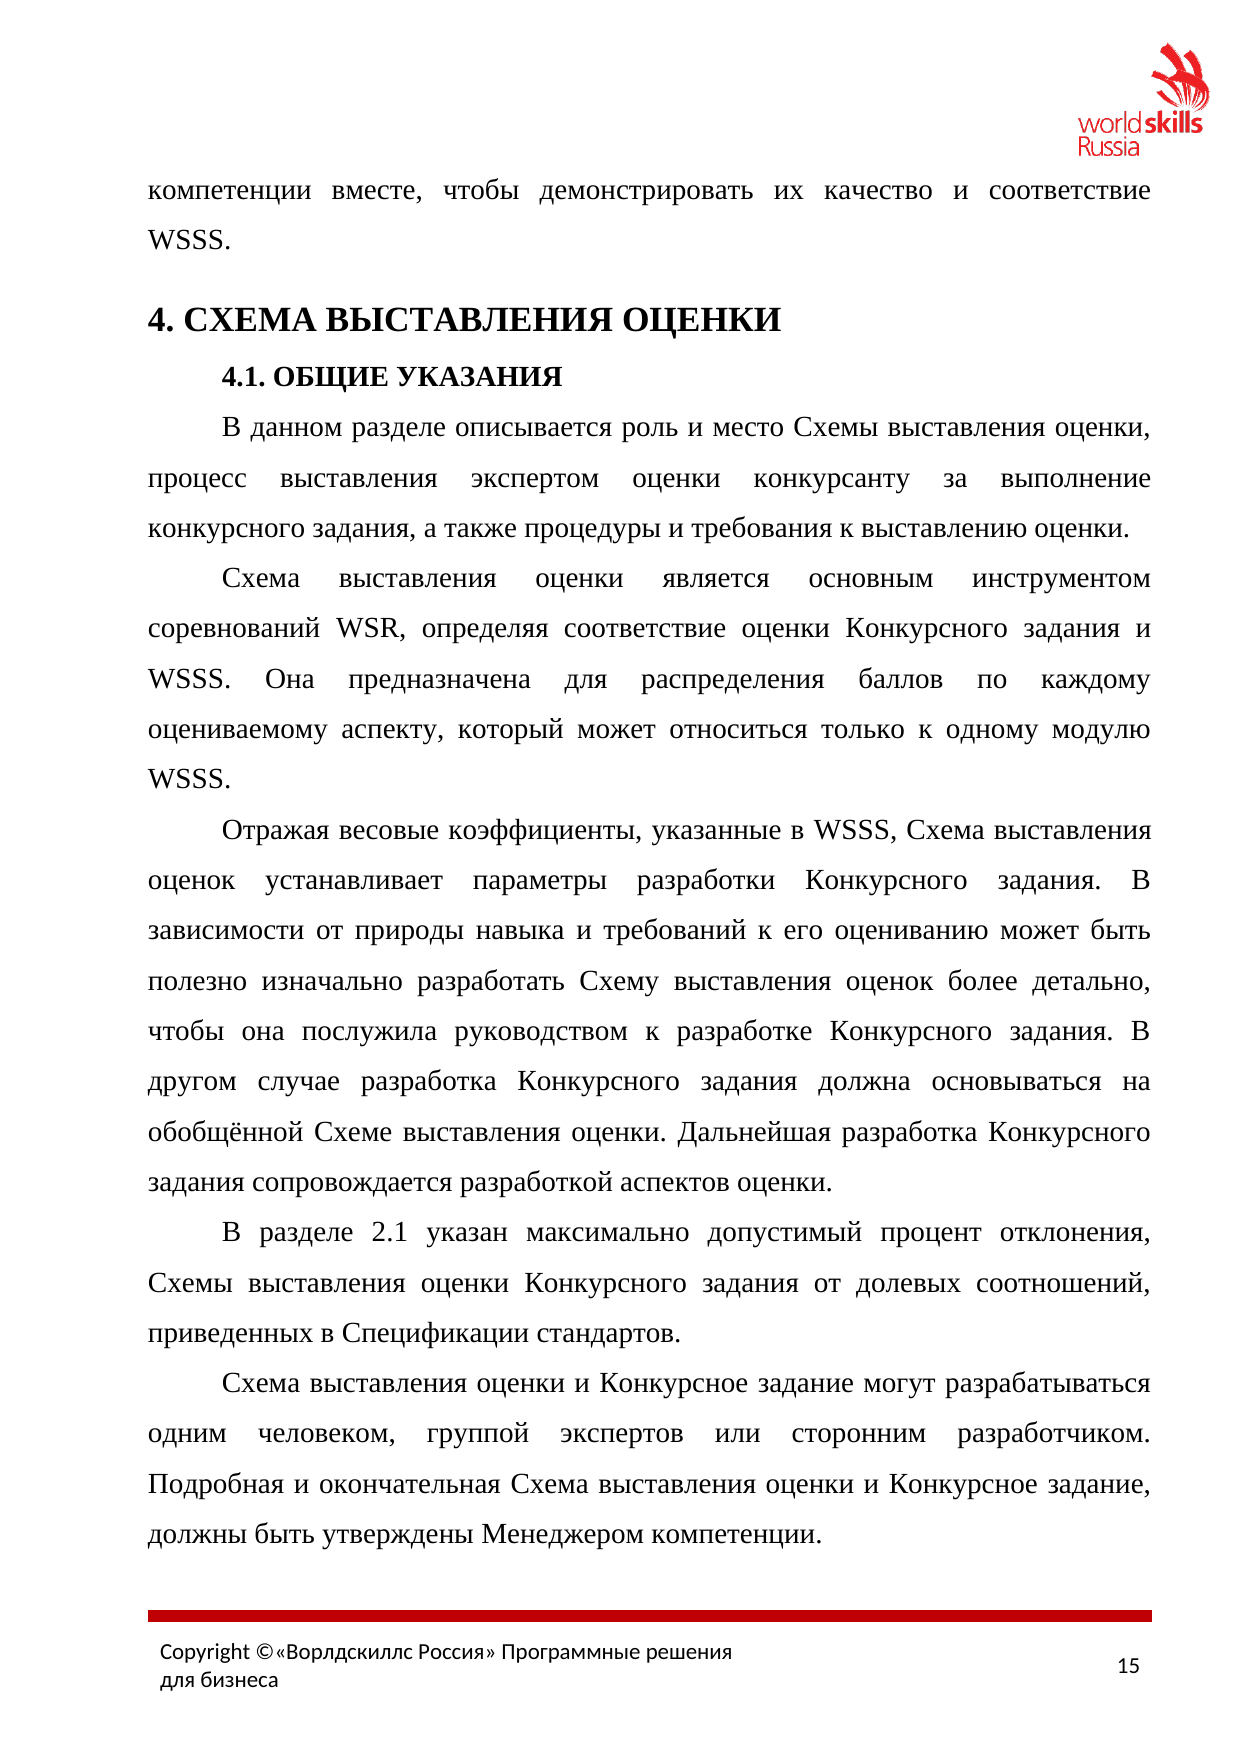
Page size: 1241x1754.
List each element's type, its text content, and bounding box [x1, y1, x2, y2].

text 4. СХЕМА ВЫСТАВЛЕНИЯ ОЦЕНКИ [148, 298, 1152, 339]
text Отражая весовые коэффициенты, указанные в WSSS, Схема выставления оценок устанавливает параметры разработки Конкурсного задания. В зависимости от природы навыка и требований к его оцениванию может быть полезно изначально разработать Схему выставления оценок более детально, чтобы она послужила руководством к разработке Конкурсного задания. В другом случае разработка Конкурсного задания должна основываться на обобщённой Схеме выставления оценки. Дальнейшая разработка Конкурсного задания сопровождается разработкой аспектов оценки. [148, 812, 1152, 1198]
text В разделе 2.1 указан максимально допустимый процент отклонения, Схемы выставления оценки Конкурсного задания от долевых соотношений, приведенных в Спецификации стандартов. [148, 1214, 1152, 1348]
text 4.1. ОБЩИЕ УКАЗАНИЯ [148, 359, 1152, 393]
text Схема выставления оценки является основным инструментом соревнований WSR, определяя соответствие оценки Конкурсного задания и WSSS. Она предназначена для распределения баллов по каждому оцениваемому аспекту, который может относиться только к одному модулю WSSS. [148, 560, 1152, 795]
picture [1078, 42, 1235, 156]
text Схема выставления оценки и Конкурсное задание могут разрабатываться одним человеком, группой экспертов или сторонним разработчиком. Подробная и окончательная Схема выставления оценки и Конкурсное задание, должны быть утверждены Менеджером компетенции. [148, 1365, 1152, 1550]
text В данном разделе описывается роль и место Схемы выставления оценки, процесс выставления экспертом оценки конкурсанту за выполнение конкурсного задания, а также процедуры и требования к выставлению оценки. [148, 409, 1152, 543]
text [148, 118, 1152, 256]
